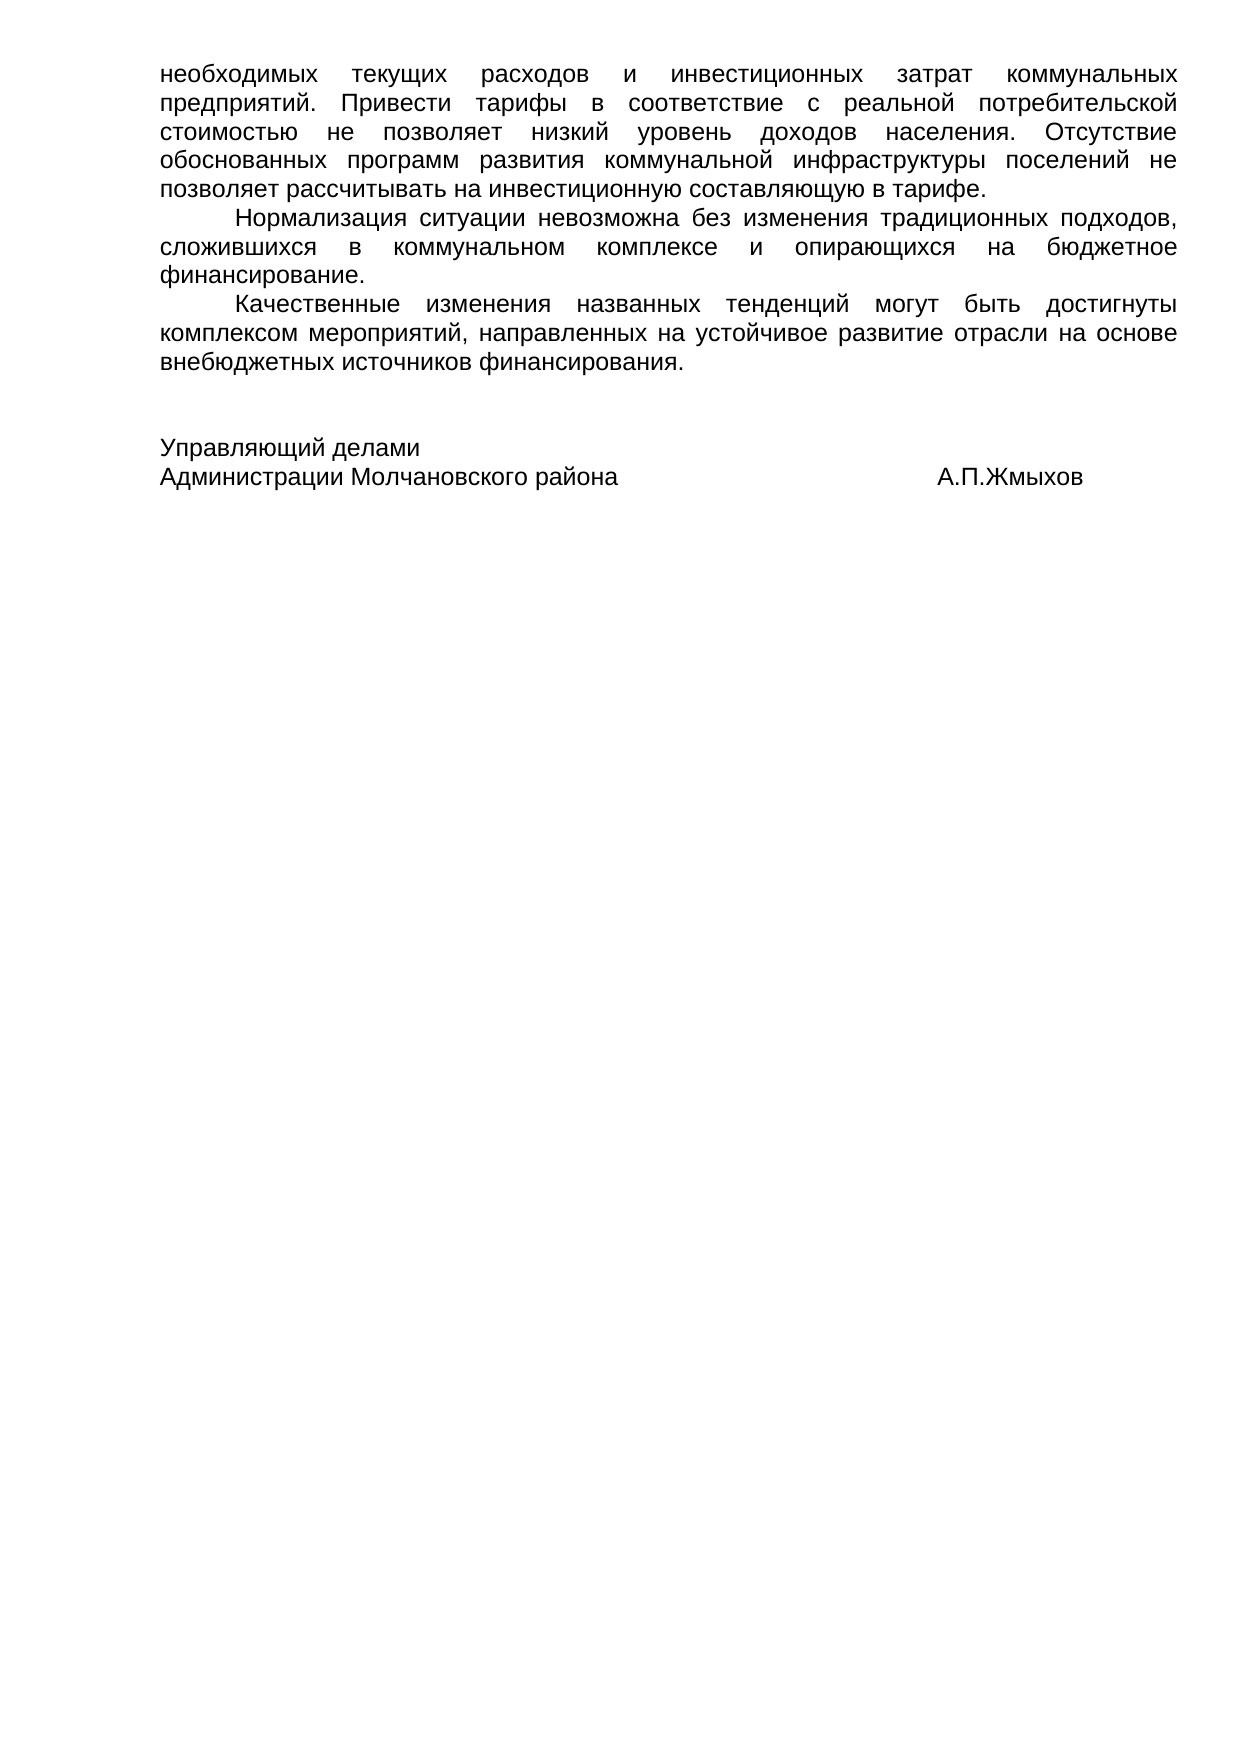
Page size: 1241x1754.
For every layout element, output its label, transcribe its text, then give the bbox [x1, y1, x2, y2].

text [159, 59, 1178, 203]
text Администрации Молчановского района А.П.Жмыхов [159, 462, 1240, 490]
text Управляющий делами [159, 433, 1240, 462]
text Качественные изменения названных тенденций могут быть достигнуты комплексом мероприятий, направленных на устойчивое развитие отрасли на основе внебюджетных источников финансирования. [159, 289, 1178, 375]
text Нормализация ситуации невозможна без изменения традиционных подходов, сложившихся в коммунальном комплексе и опирающихся на бюджетное финансирование. [159, 203, 1178, 289]
